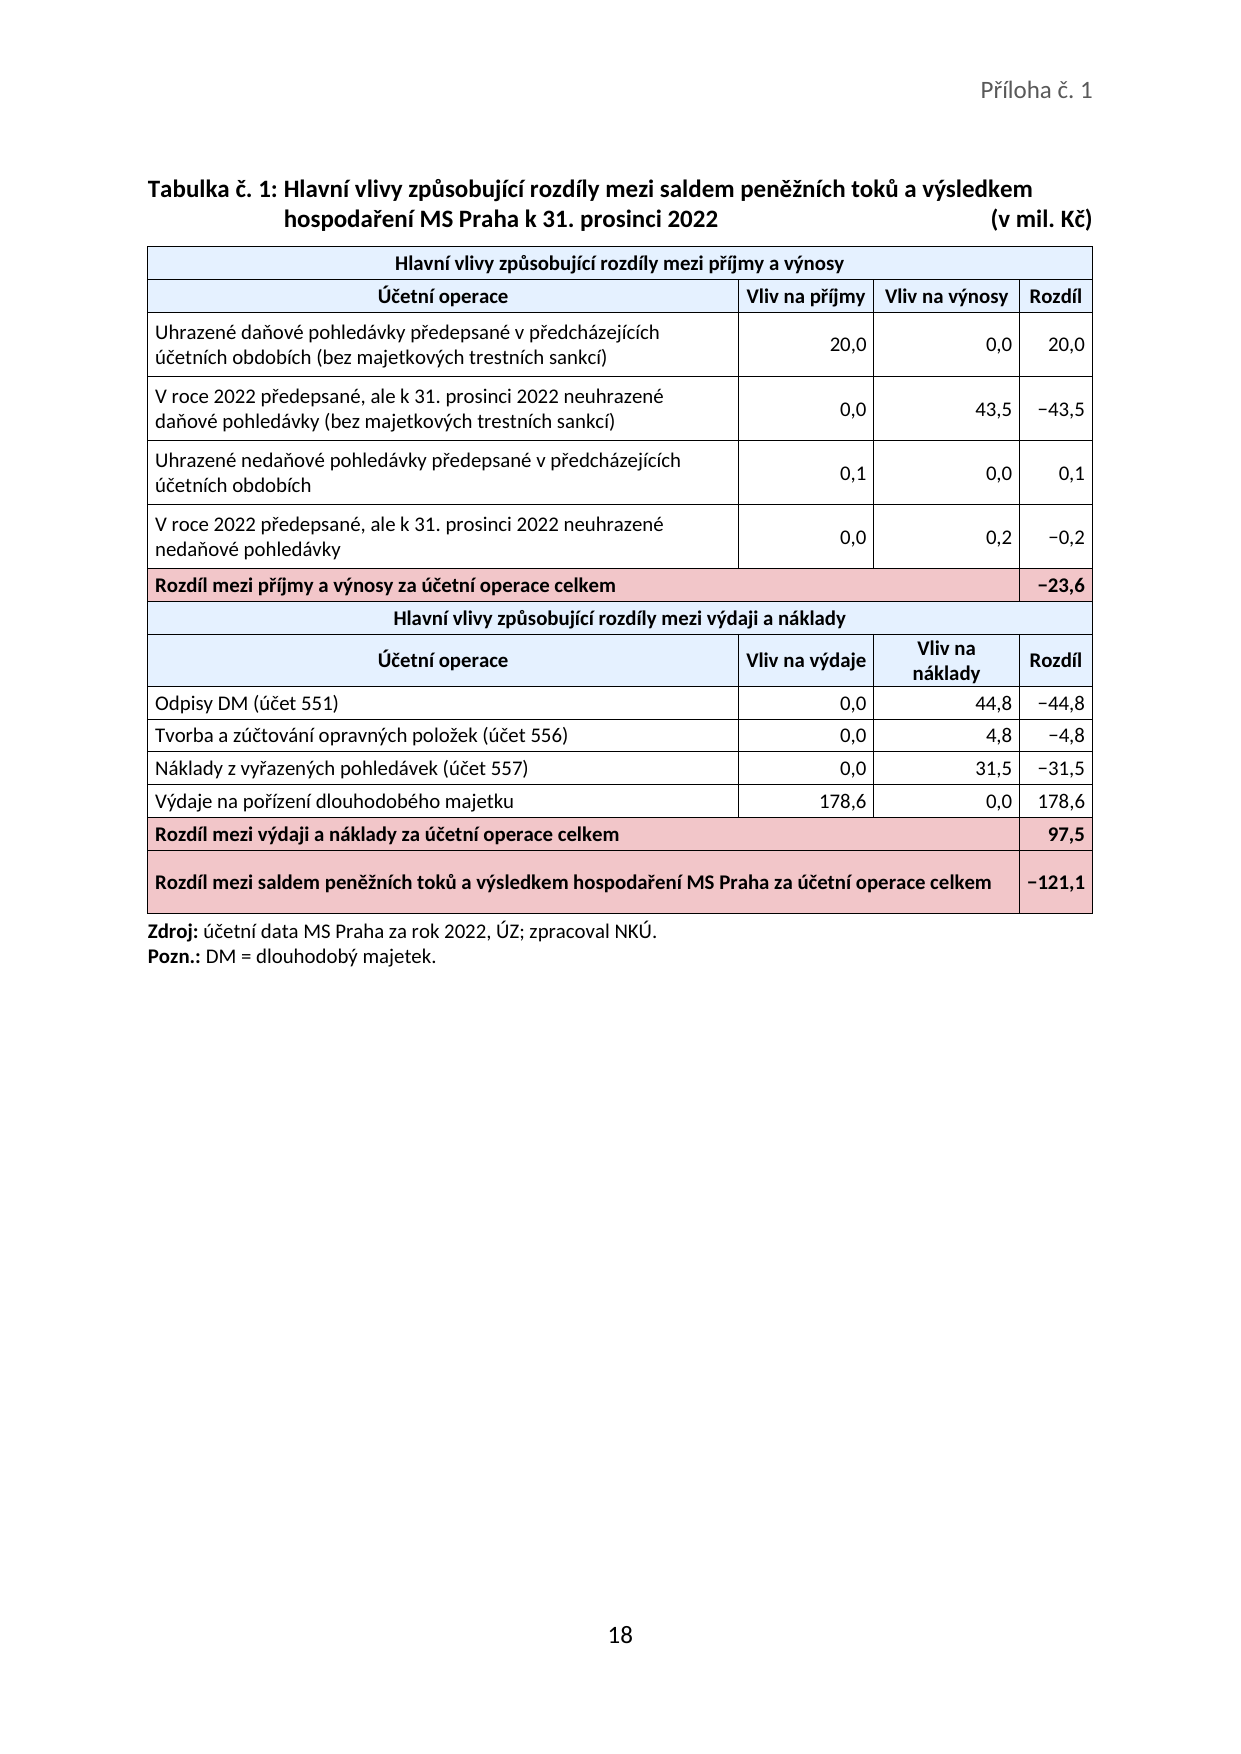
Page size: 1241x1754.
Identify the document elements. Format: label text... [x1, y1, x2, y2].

table_cell 0,0 [874, 785, 1019, 817]
table_cell 178,6 [1020, 785, 1092, 817]
text Zdroj: účetní data MS Praha za rok 2022, ÚZ; zpracoval NKÚ. [148, 918, 1092, 944]
table_cell 44,8 [874, 687, 1019, 718]
table_cell 0,0 [739, 752, 873, 784]
table_cell Rozdíl [1020, 635, 1092, 686]
table_cell Uhrazené daňové pohledávky předepsané v předcházejících účetních obdobích (bez majetkových trestních sankcí) [148, 313, 738, 376]
table_cell Účetní operace [148, 635, 738, 686]
table_cell Odpisy DM (účet 551) [148, 687, 738, 718]
table_cell 20,0 [1020, 313, 1092, 376]
text Pozn.: DM = dlouhodobý majetek. [148, 944, 1092, 969]
table_header Hlavní vlivy způsobující rozdíly mezi příjmy a výnosy [148, 247, 1092, 279]
table_cell −44,8 [1020, 687, 1092, 718]
table_cell Účetní operace [148, 280, 738, 312]
table_cell Uhrazené nedaňové pohledávky předepsané v předcházejících účetních obdobích [148, 441, 738, 504]
table_cell V roce 2022 předepsané, ale k 31. prosinci 2022 neuhrazené daňové pohledávky (bez majetkových trestních sankcí) [148, 377, 738, 440]
table_cell Tvorba a zúčtování opravných položek (účet 556) [148, 720, 738, 751]
table_cell Výdaje na pořízení dlouhodobého majetku [148, 785, 738, 817]
table_cell −121,1 [1020, 851, 1092, 913]
table_cell −31,5 [1020, 752, 1092, 784]
text Tabulka č. 1: Hlavní vlivy způsobující rozdíly mezi saldem peněžních toků a výsledkem hospodaření MS Praha k 31. prosinci 2022 (v mil. Kč) [148, 173, 1092, 234]
table_cell 20,0 [739, 313, 873, 376]
table_cell 0,0 [739, 377, 873, 440]
table_cell 4,8 [874, 720, 1019, 751]
table_cell 31,5 [874, 752, 1019, 784]
table_cell 0,0 [874, 313, 1019, 376]
table_cell Rozdíl [1020, 280, 1092, 312]
table_cell 43,5 [874, 377, 1019, 440]
table_cell Hlavní vlivy způsobující rozdíly mezi výdaji a náklady [148, 602, 1092, 634]
table_cell Rozdíl mezi výdaji a náklady za účetní operace celkem [148, 818, 1019, 850]
table_cell Rozdíl mezi saldem peněžních toků a výsledkem hospodaření MS Praha za účetní operace celkem [148, 851, 1019, 913]
table_cell Vliv na výnosy [874, 280, 1019, 312]
table_cell 0,1 [739, 441, 873, 504]
table_cell Vliv na příjmy [739, 280, 873, 312]
table_cell V roce 2022 předepsané, ale k 31. prosinci 2022 neuhrazené nedaňové pohledávky [148, 505, 738, 568]
table_cell Vliv na výdaje [739, 635, 873, 686]
table_cell 0,0 [739, 505, 873, 568]
table_cell 0,0 [739, 720, 873, 751]
table_cell 0,0 [874, 441, 1019, 504]
table_cell −0,2 [1020, 505, 1092, 568]
table_cell 178,6 [739, 785, 873, 817]
table_cell Náklady z vyřazených pohledávek (účet 557) [148, 752, 738, 784]
table_cell −43,5 [1020, 377, 1092, 440]
table_cell 0,0 [739, 687, 873, 718]
table_cell 0,2 [874, 505, 1019, 568]
table_cell −23,6 [1020, 569, 1092, 601]
table_cell 0,1 [1020, 441, 1092, 504]
table_cell Vliv na náklady [874, 635, 1019, 686]
table_cell Rozdíl mezi příjmy a výnosy za účetní operace celkem [148, 569, 1019, 601]
table_cell −4,8 [1020, 720, 1092, 751]
table_cell 97,5 [1020, 818, 1092, 850]
